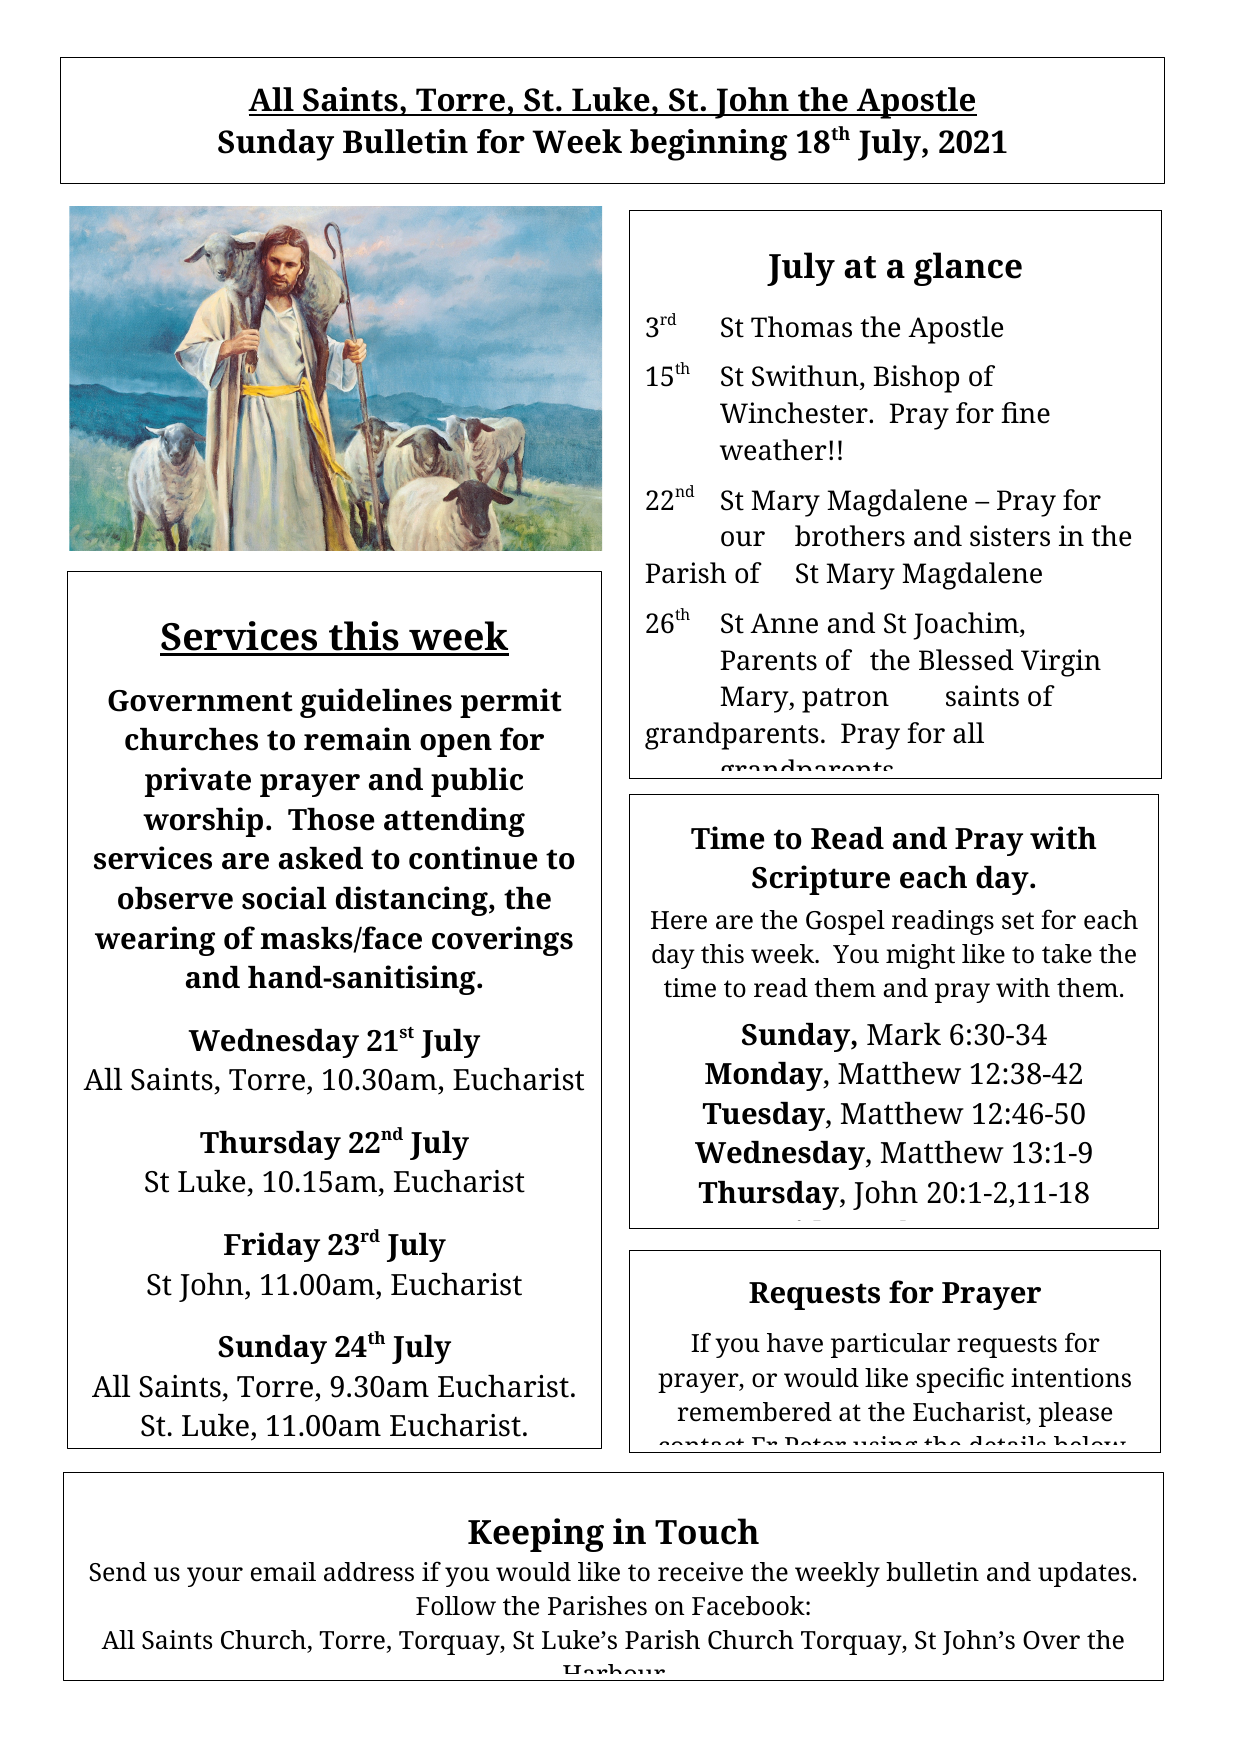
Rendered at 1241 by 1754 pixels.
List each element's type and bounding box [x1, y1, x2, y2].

picture [69, 206, 603, 551]
